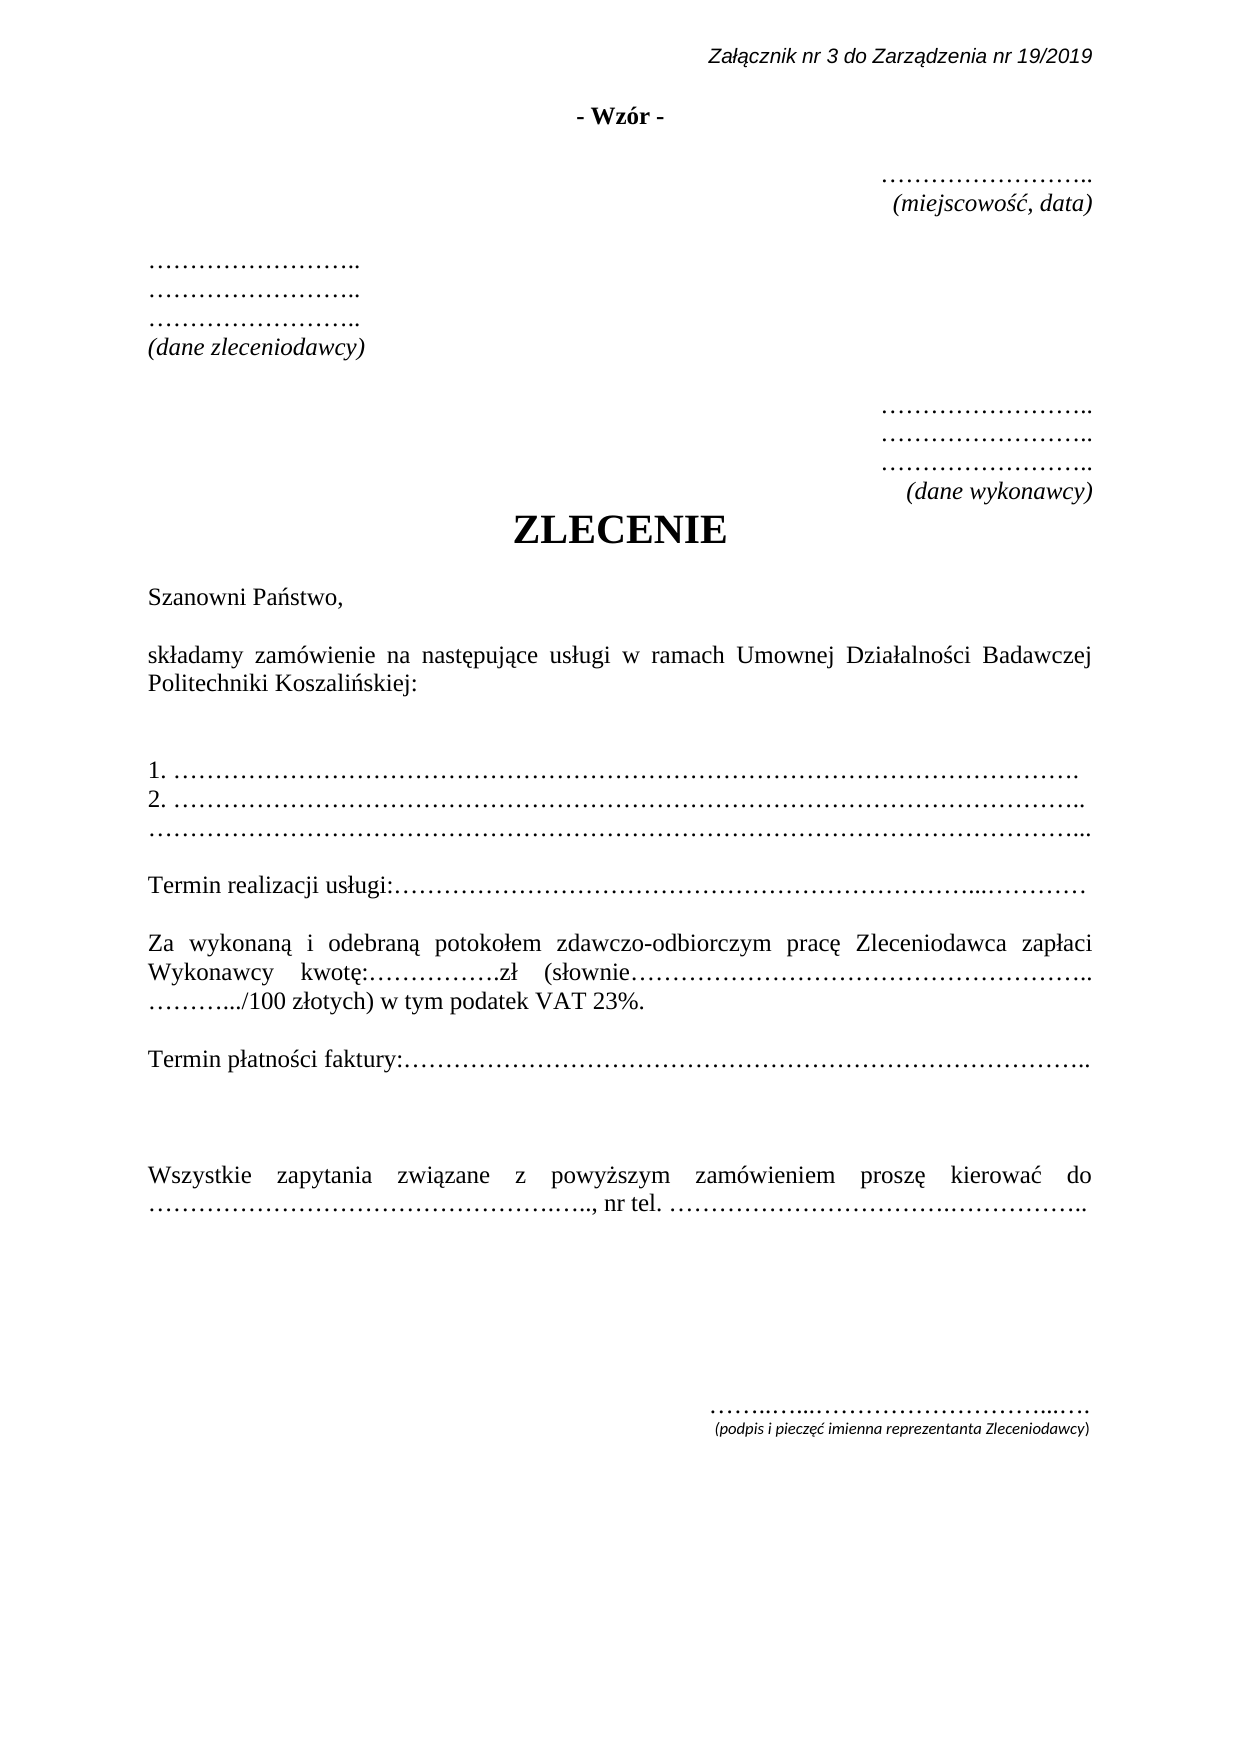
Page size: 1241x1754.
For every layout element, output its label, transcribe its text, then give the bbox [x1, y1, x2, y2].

text Termin realizacji usługi:……………………………………………………………...………… [148, 871, 1093, 899]
text …………………….. (miejscowość, data) [148, 159, 1093, 216]
text Szanowni Państwo, [148, 582, 1093, 611]
text Termin płatności faktury:……………………………………………………………………….. [148, 1044, 1093, 1073]
text - Wzór - [148, 101, 1093, 130]
text Załącznik nr 3 do Zarządzenia nr 19/2019 [148, 44, 1093, 68]
text ZLECENIE [148, 505, 1093, 553]
text …………………….. …………………….. …………………….. (dane zleceniodawcy) [148, 246, 1093, 361]
text 1. ………………………………………………………………………………………………. 2. ……………………………………………………………………………………………….. …………………………………………………………………………………………………... [148, 726, 1093, 841]
text (podpis i pieczęć imienna reprezentanta Zleceniodawcy) [148, 1419, 1093, 1439]
text Wszystkie zapytania związane z powyższym zamówieniem proszę kierować do ………………………………………….….., nr tel. …………………………….…………….. [148, 1160, 1093, 1217]
text …………………….. …………………….. …………………….. (dane wykonawcy) [148, 390, 1093, 505]
text ……..…...………………………...…. [148, 1390, 1093, 1419]
text Za wykonaną i odebraną potokołem zdawczo-odbiorczym pracę Zleceniodawca zapłaci Wykonawcy kwotę:…………….zł (słownie……………………………………………….. ……….../100 złotych) w tym podatek VAT 23%. [148, 928, 1093, 1015]
text składamy zamówienie na następujące usługi w ramach Umownej Działalności Badawczej Politechniki Koszalińskiej: [148, 640, 1093, 697]
